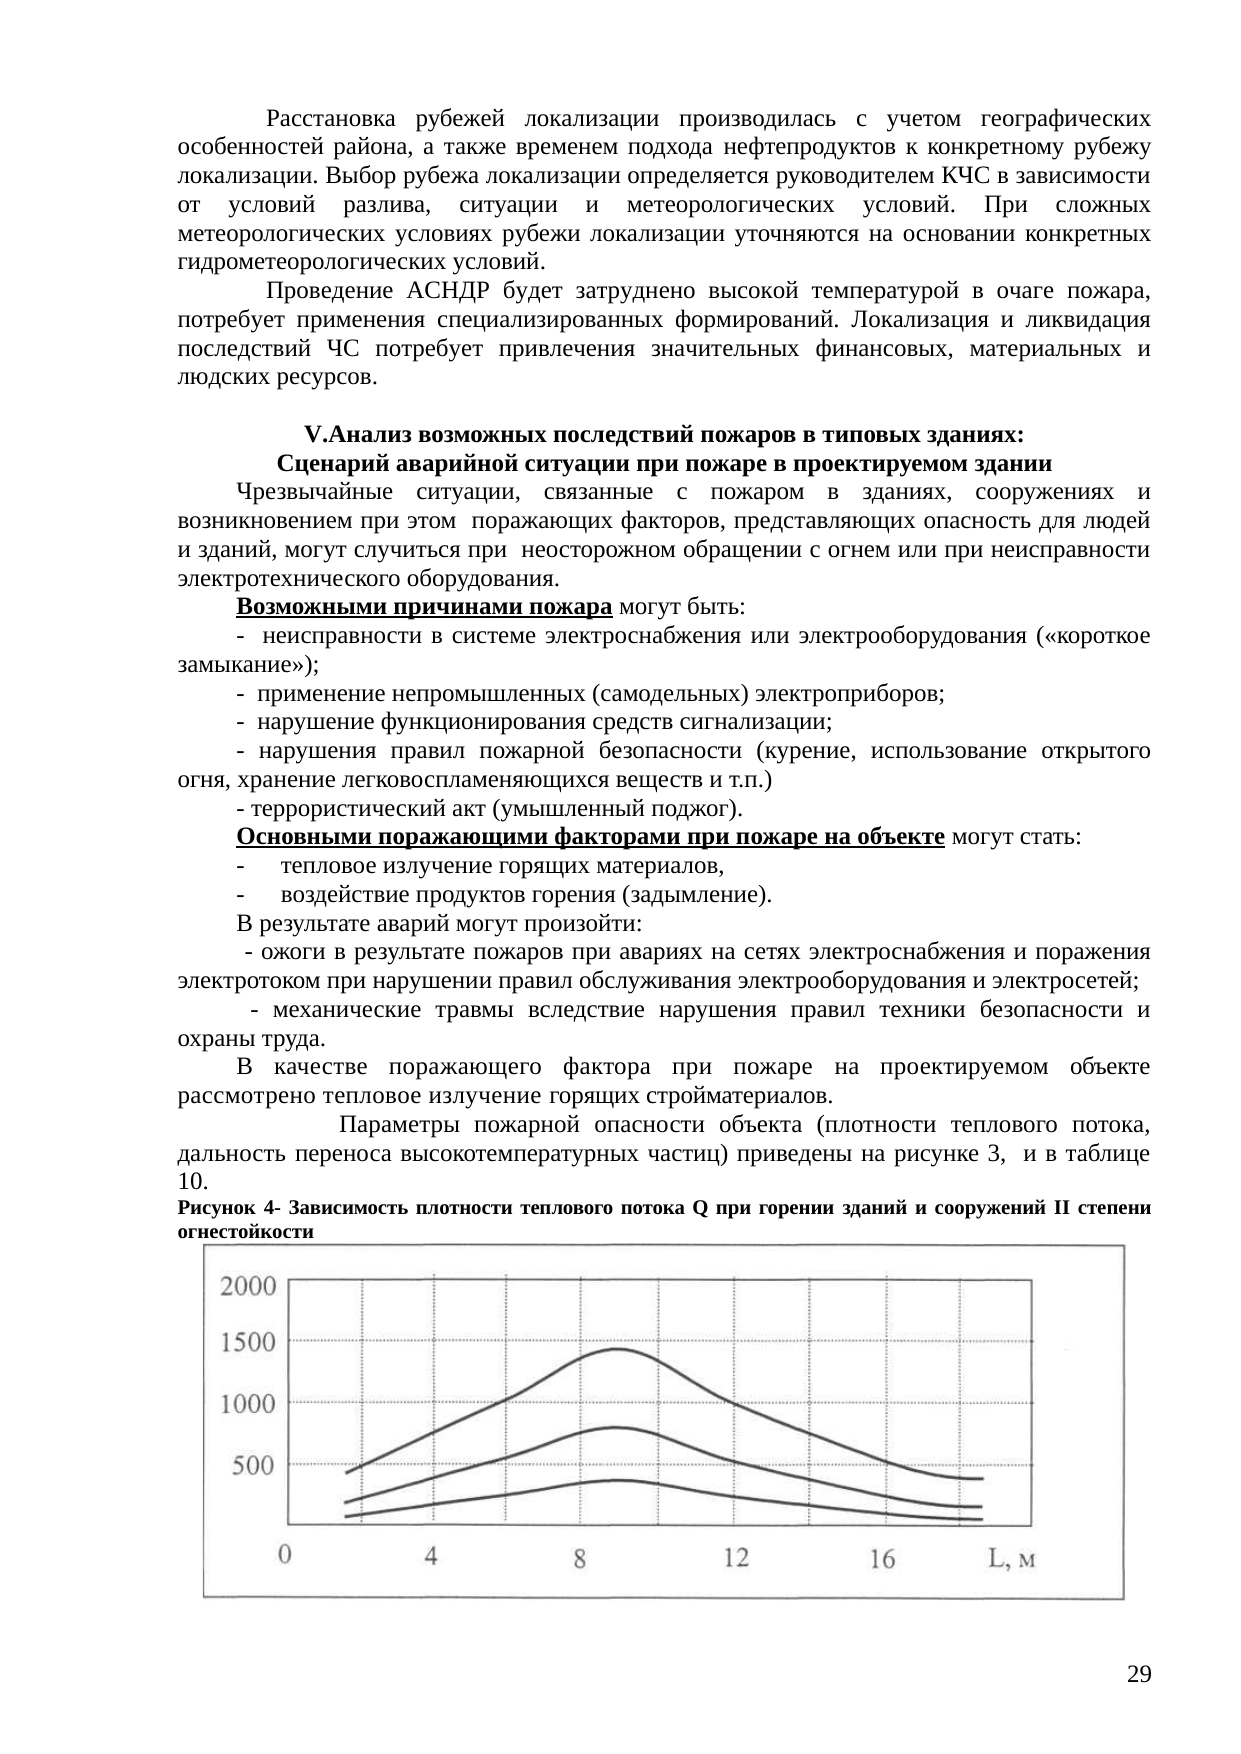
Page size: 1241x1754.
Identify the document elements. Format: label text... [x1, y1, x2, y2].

picture [202, 1243, 1127, 1602]
text - ожоги в результате пожаров при авариях на сетях электроснабжения и поражения электротоком при нарушении правил обслуживания электрооборудования и электросетей; [177, 936, 1152, 994]
text Проведение АСНДР будет затруднено высокой температурой в очаге пожара, потребует применения специализированных формирований. Локализация и ликвидация последствий ЧС потребует привлечения значительных финансовых, материальных и людских ресурсов. [177, 275, 1152, 390]
text Параметры пожарной опасности объекта (плотности теплового потока, дальность переноса высокотемпературных частиц) приведены на рисунке 3, и в таблице 10. [177, 1109, 1152, 1195]
text В результате аварий могут произойти: [177, 908, 1152, 936]
text Рисунок 4- Зависимость плотности теплового потока Q при горении зданий и сооружений II степени огнестойкости [177, 1195, 1152, 1243]
text В качестве поражающего фактора при пожаре на проектируемом объекте рассмотрено тепловое излучение горящих стройматериалов. [177, 1051, 1151, 1109]
text - террористический акт (умышленный поджог). [177, 793, 1152, 821]
list воздействие продуктов горения (задымление). [177, 879, 1152, 908]
text - применение непромышленных (самодельных) электроприборов; [177, 678, 1152, 706]
text Чрезвычайные ситуации, связанные с пожаром в зданиях, сооружениях и возникновением при этом поражающих факторов, представляющих опасность для людей и зданий, могут случиться при неосторожном обращении с огнем или при неисправности электротехнического оборудования. [177, 476, 1152, 591]
text V.Анализ возможных последствий пожаров в типовых зданиях: [177, 419, 1152, 448]
text - механические травмы вследствие нарушения правил техники безопасности и охраны труда. [177, 994, 1152, 1051]
text Сценарий аварийной ситуации при пожаре в проектируемом здании [177, 448, 1152, 476]
text Возможными причинами пожара могут быть: [177, 591, 1152, 620]
text - нарушения правил пожарной безопасности (курение, использование открытого огня, хранение легковоспламеняющихся веществ и т.п.) [177, 735, 1152, 793]
text - неисправности в системе электроснабжения или электрооборудования («короткое замыкание»); [177, 620, 1152, 678]
text Расстановка рубежей локализации производилась с учетом географических особенностей района, а также временем подхода нефтепродуктов к конкретному рубежу локализации. Выбор рубежа локализации определяется руководителем КЧС в зависимости от условий разлива, ситуации и метеорологических условий. При сложных метеорологических условиях рубежи локализации уточняются на основании конкретных гидрометеорологических условий. [177, 103, 1152, 275]
text - нарушение функционирования средств сигнализации; [177, 706, 1152, 735]
list тепловое излучение горящих материалов, [177, 850, 1152, 879]
text Основными поражающими факторами при пожаре на объекте могут стать: [177, 821, 1152, 850]
